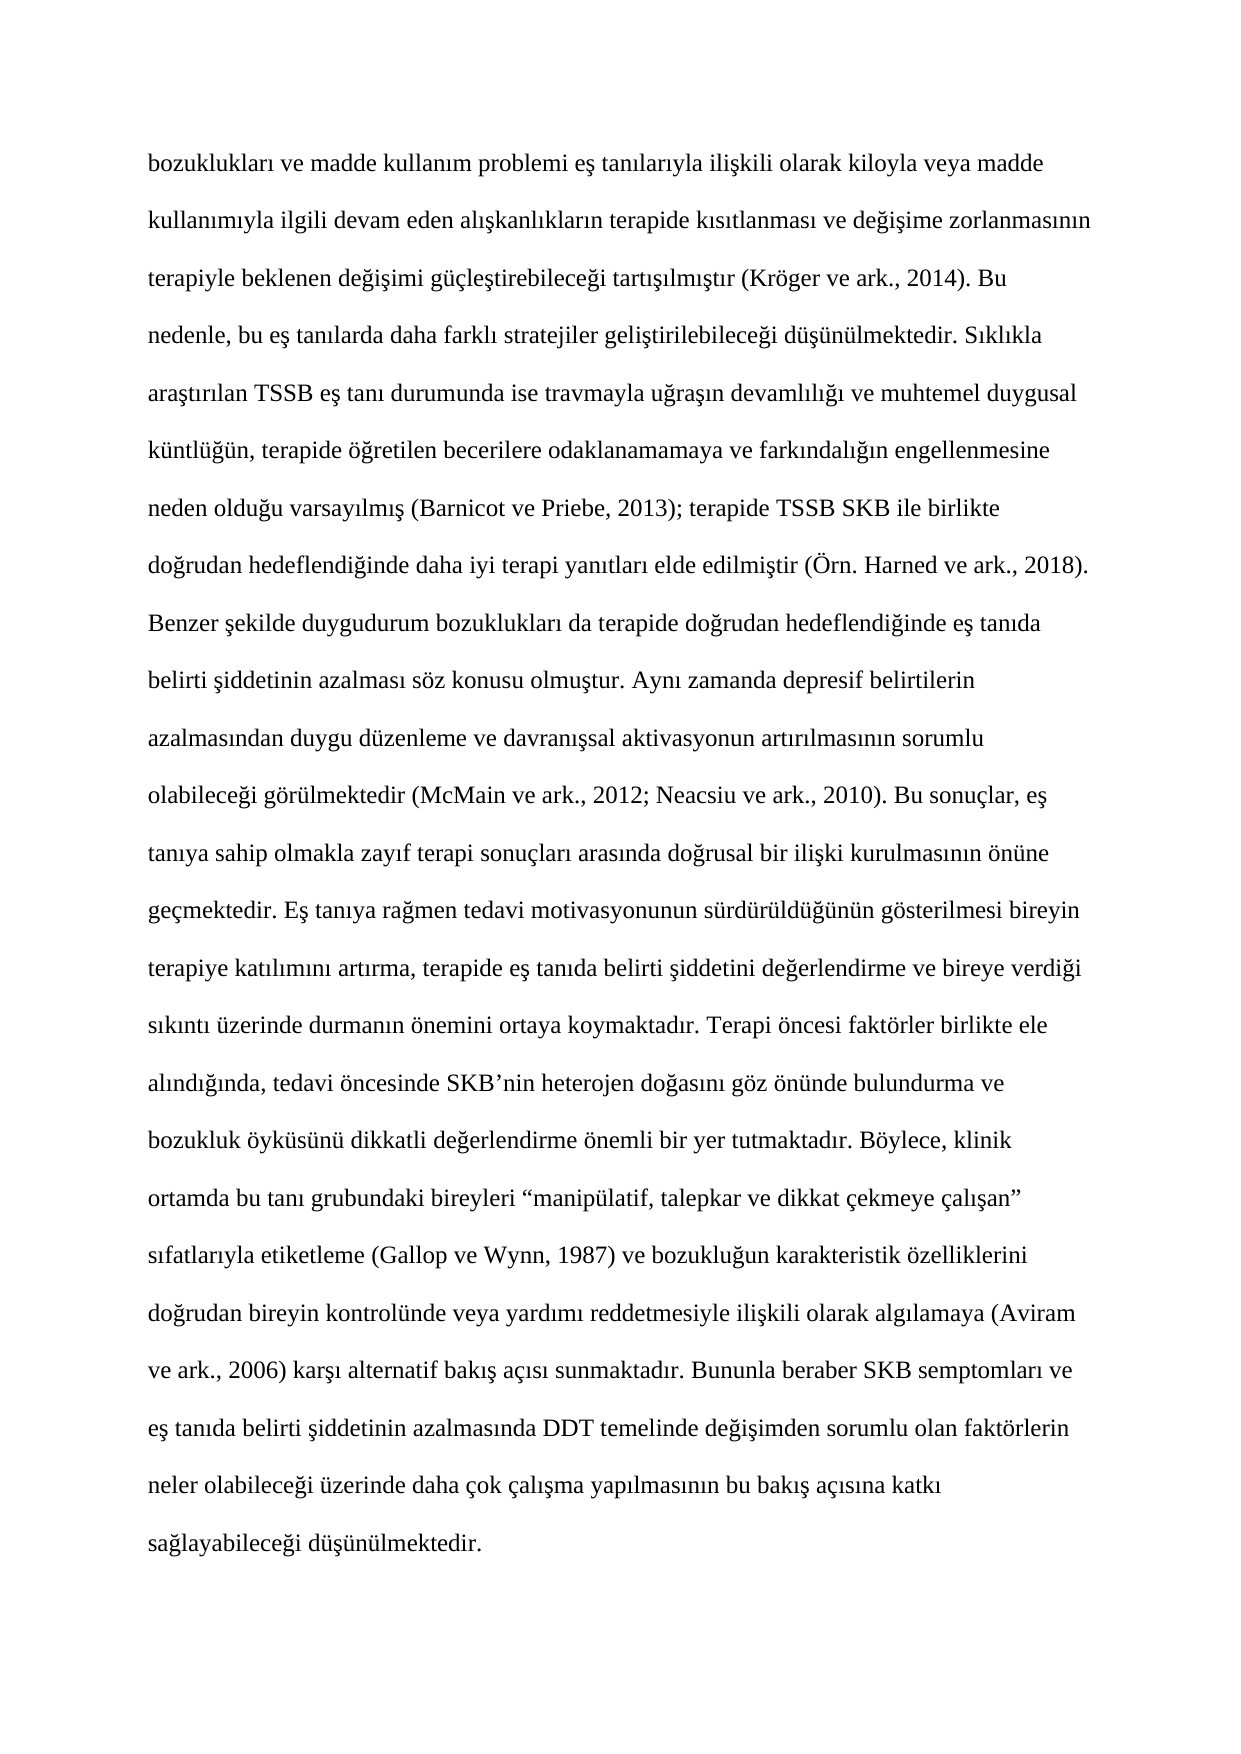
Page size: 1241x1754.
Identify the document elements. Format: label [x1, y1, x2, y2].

text [148, 148, 1093, 1556]
